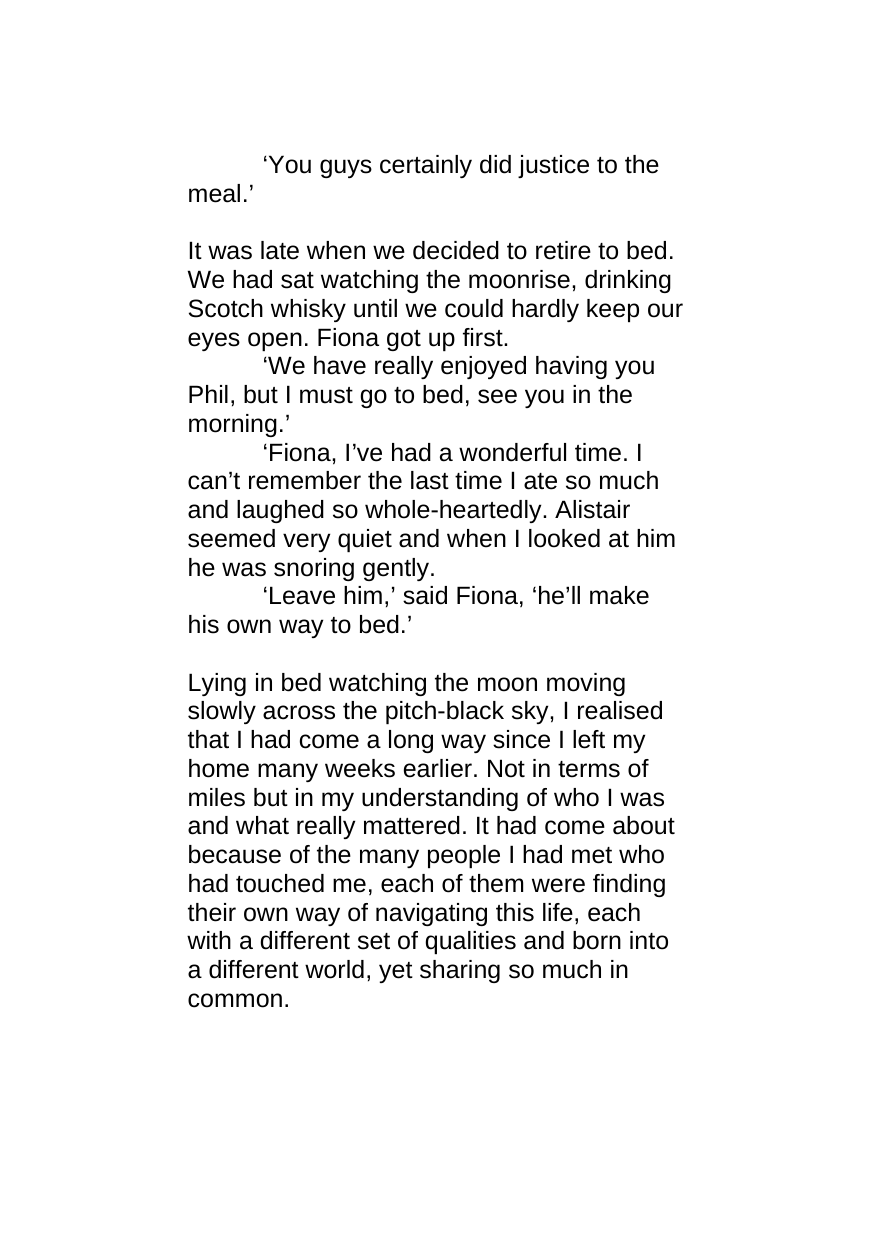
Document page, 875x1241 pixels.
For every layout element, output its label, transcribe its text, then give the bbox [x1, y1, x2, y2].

text Lying in bed watching the moon moving slowly across the pitch-black sky, I realised that I had come a long way since I left my home many weeks earlier. Not in terms of miles but in my understanding of who I was and what really mattered. It had come about because of the many people I had met who had touched me, each of them were finding their own way of navigating this life, each with a different set of qualities and born into a different world, yet sharing so much in common. [187, 667, 687, 1012]
text ‘We have really enjoyed having you Phil, but I must go to bed, see you in the morning.’ [187, 351, 687, 437]
text ‘Fiona, I’ve had a wonderful time. I can’t remember the last time I ate so much and laughed so whole-heartedly. Alistair seemed very quiet and when I looked at him he was snoring gently. [187, 437, 687, 581]
text ‘Leave him,’ said Fiona, ‘he’ll make his own way to bed.’ [187, 581, 687, 639]
text ‘You guys certainly did justice to the meal.’ [187, 150, 687, 207]
text It was late when we decided to retire to bed. We had sat watching the moonrise, drinking Scotch whisky until we could hardly keep our eyes open. Fiona got up first. [187, 236, 687, 351]
